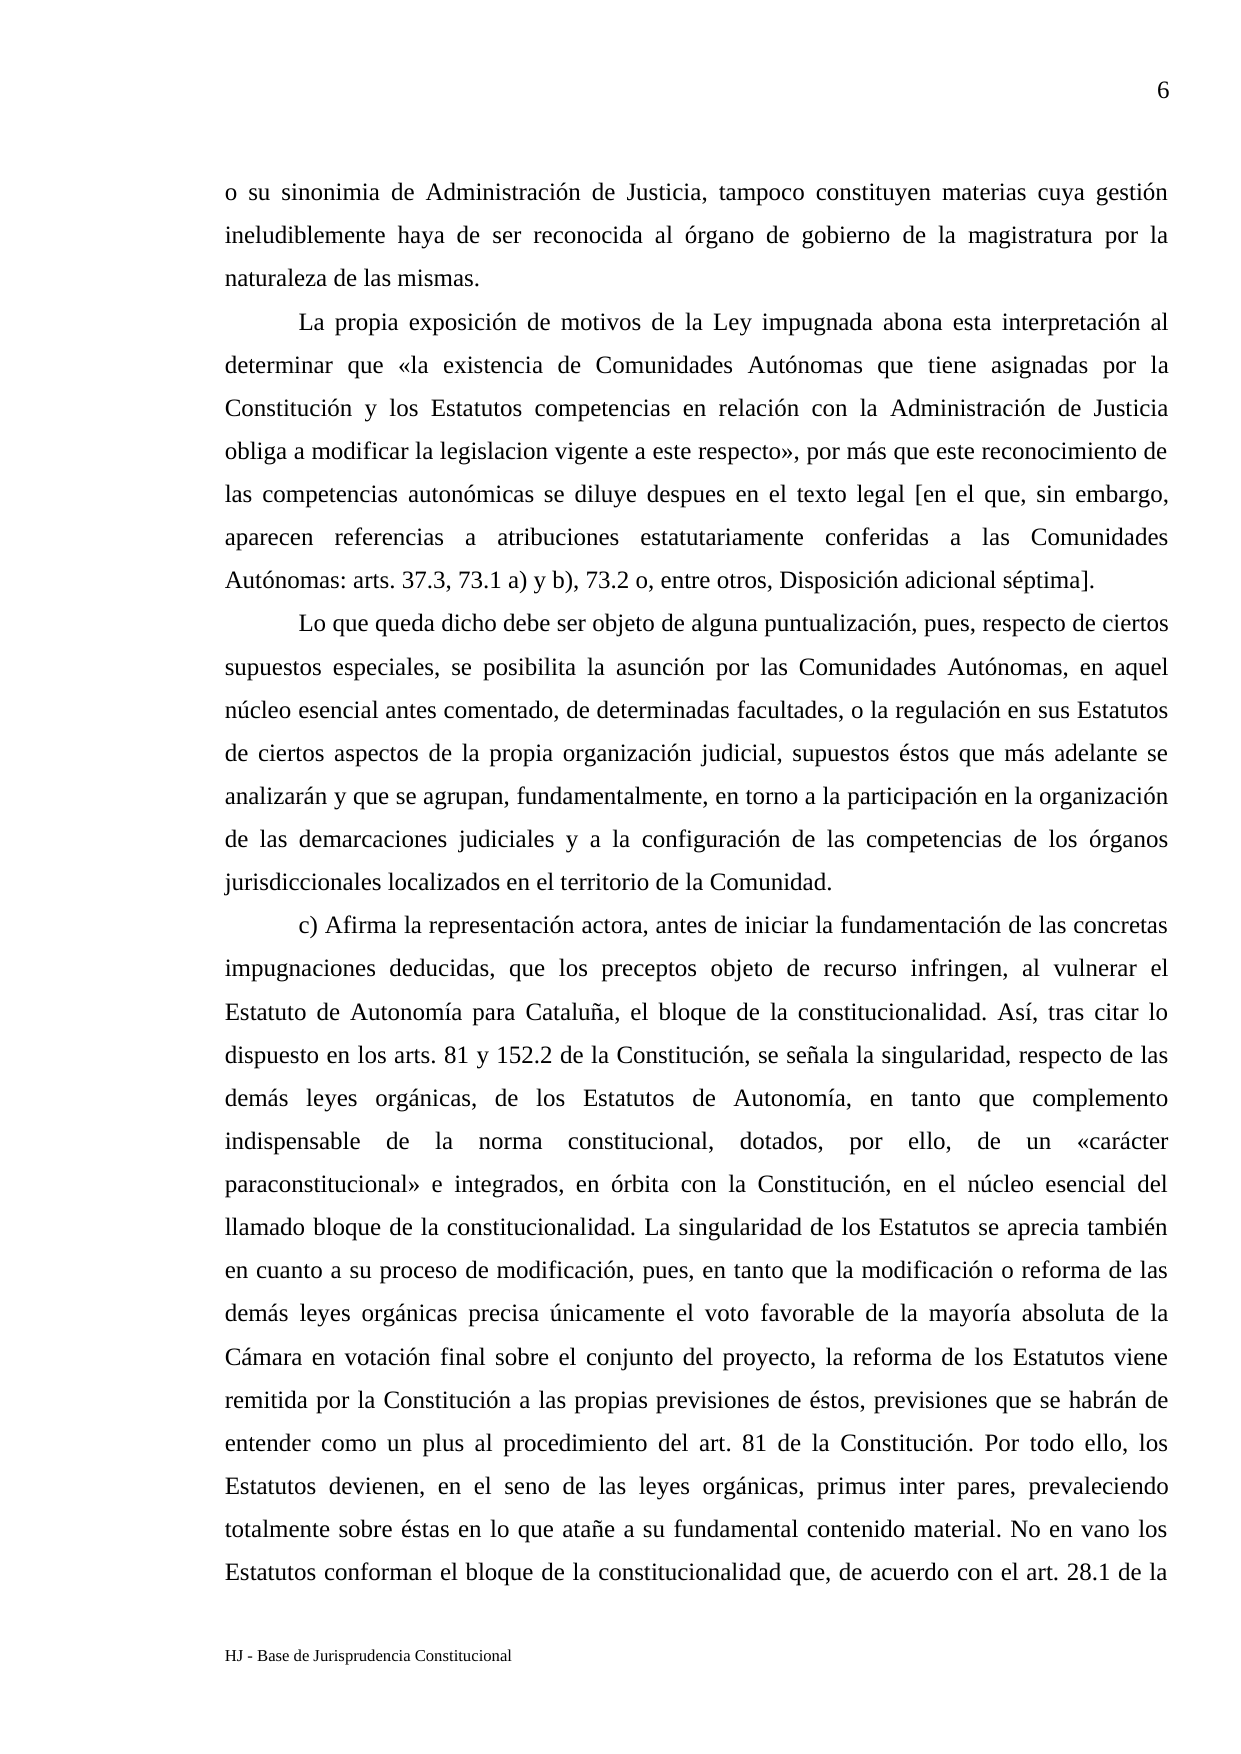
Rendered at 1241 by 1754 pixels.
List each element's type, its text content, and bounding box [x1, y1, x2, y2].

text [224, 177, 1169, 292]
text La propia exposición de motivos de la Ley impugnada abona esta interpretación al determinar que «la existencia de Comunidades Autónomas que tiene asignadas por la Constitución y los Estatutos competencias en relación con la Administración de Justicia obliga a modificar la legislacion vigente a este respecto», por más que este reconocimiento de las competencias autonómicas se diluye despues en el texto legal [en el que, sin embargo, aparecen referencias a atribuciones estatutariamente conferidas a las Comunidades Autónomas: arts. 37.3, 73.1 a) y b), 73.2 o, entre otros, Disposición adicional séptima]. [224, 307, 1169, 594]
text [224, 910, 1169, 1586]
text Lo que queda dicho debe ser objeto de alguna puntualización, pues, respecto de ciertos supuestos especiales, se posibilita la asunción por las Comunidades Autónomas, en aquel núcleo esencial antes comentado, de determinadas facultades, o la regulación en sus Estatutos de ciertos aspectos de la propia organización judicial, supuestos éstos que más adelante se analizarán y que se agrupan, fundamentalmente, en torno a la participación en la organización de las demarcaciones judiciales y a la configuración de las competencias de los órganos jurisdiccionales localizados en el territorio de la Comunidad. [224, 608, 1169, 896]
